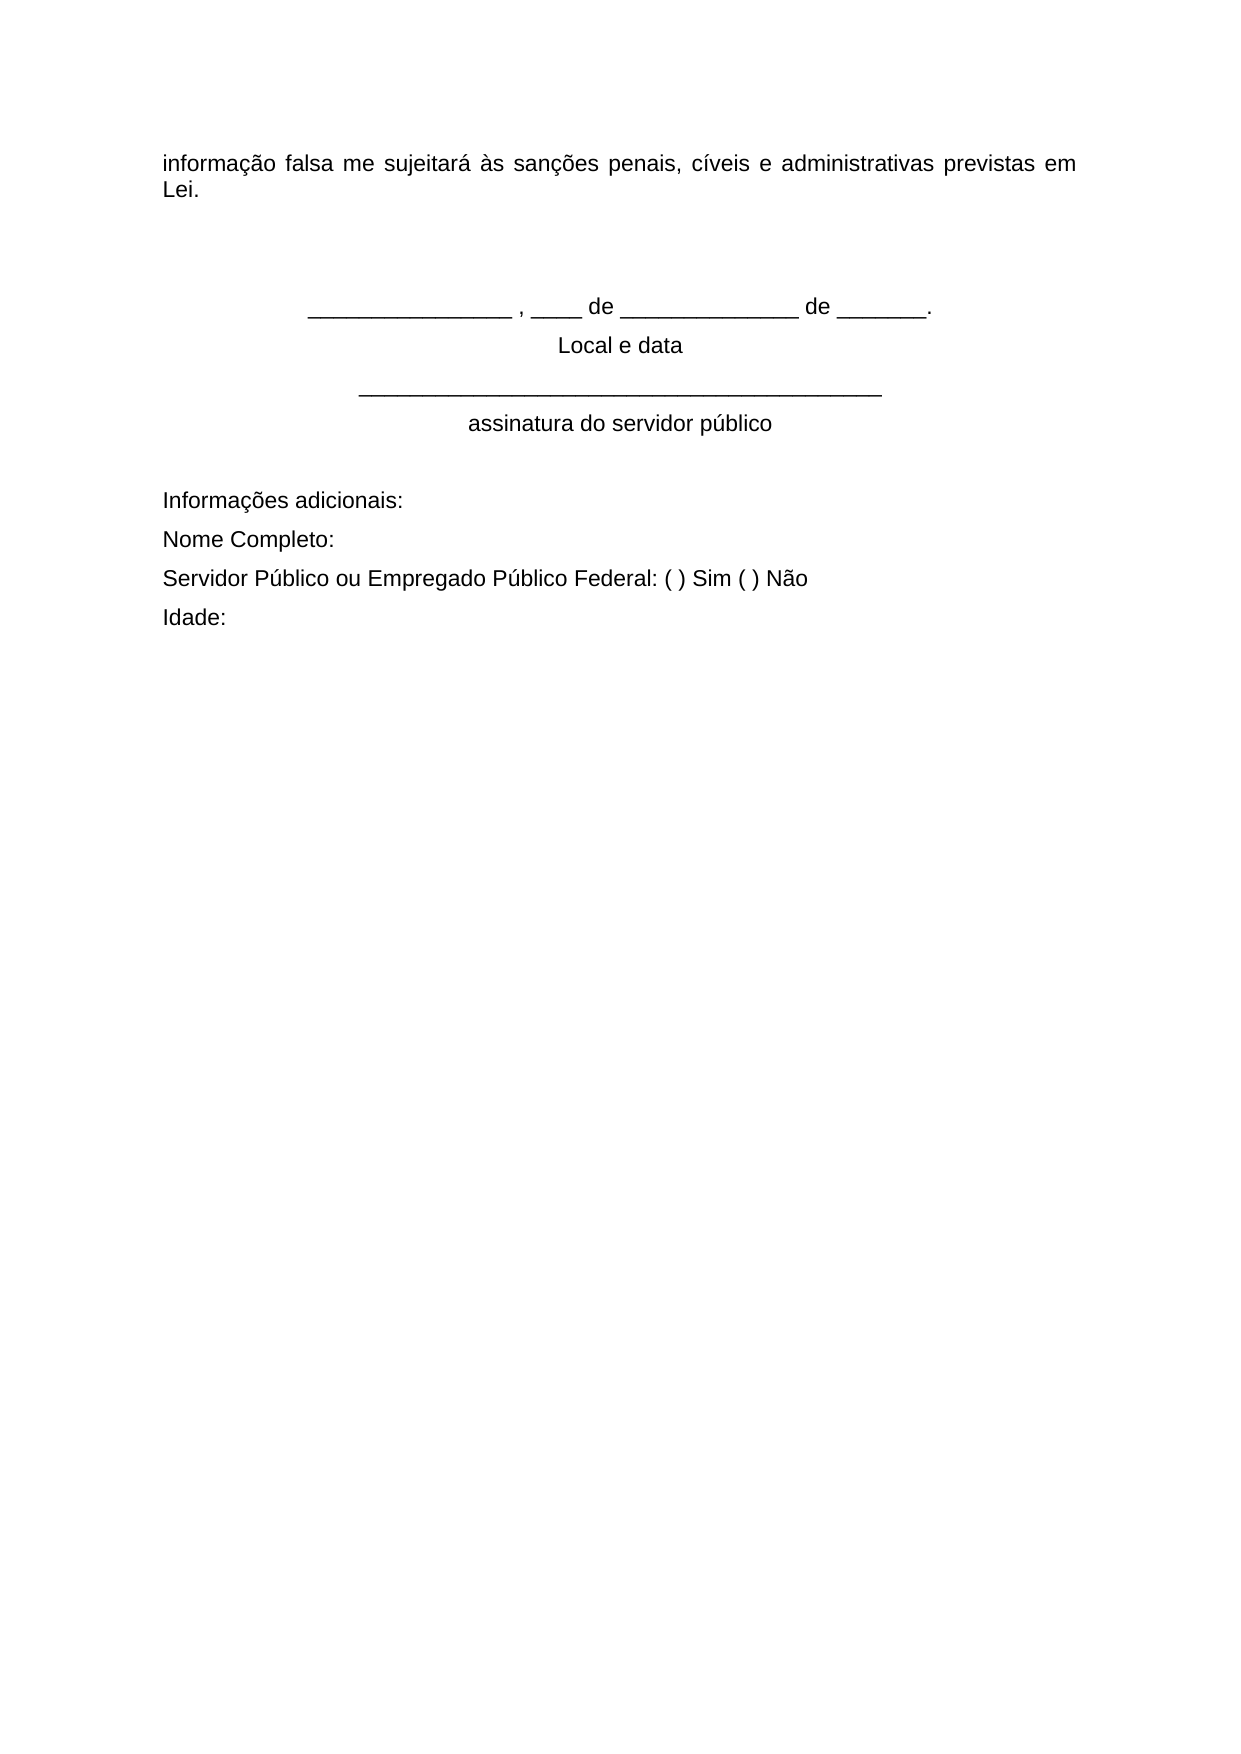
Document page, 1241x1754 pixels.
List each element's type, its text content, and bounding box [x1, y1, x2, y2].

text _________________________________________ [162, 371, 1078, 397]
text Nome Completo: [162, 526, 1078, 552]
text assinatura do servidor público [162, 409, 1078, 436]
text Idade: [162, 604, 1078, 630]
text Informações adicionais: [162, 487, 1078, 513]
text Servidor Público ou Empregado Público Federal: ( ) Sim ( ) Não [162, 565, 1078, 591]
text ________________ , ____ de ______________ de _______. [162, 293, 1078, 319]
text Local e data [162, 332, 1078, 358]
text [162, 150, 1078, 203]
